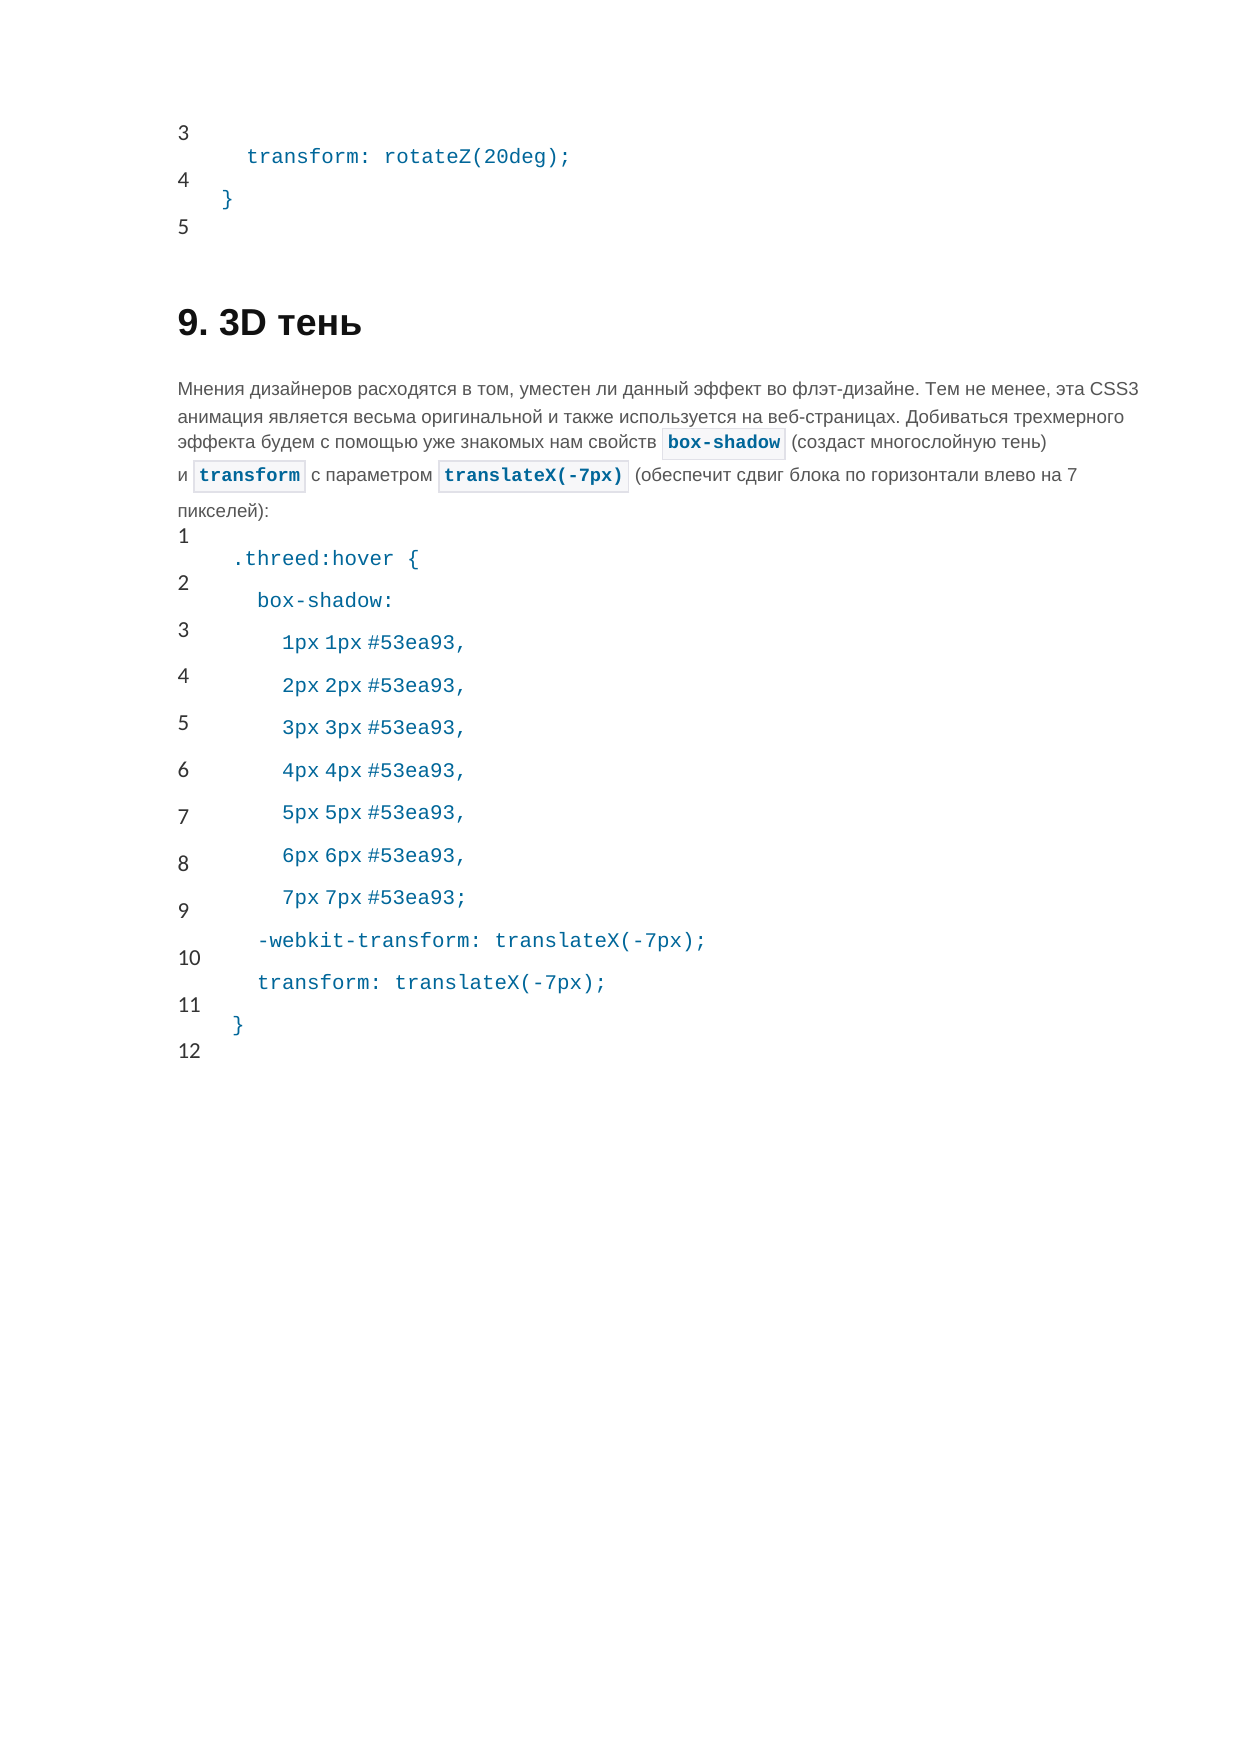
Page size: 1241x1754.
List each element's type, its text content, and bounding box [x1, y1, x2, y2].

table_header 1 2 3 4 5 [177, 118, 221, 259]
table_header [221, 118, 1215, 259]
table_header .threed:hover { box-shadow: 1px 1px #53ea93, 2px 2px #53ea93, 3px 3px #53ea93, 4px 4px #53ea93, 5px 5px #53ea93, 6px 6px #53ea93, 7px 7px #53ea93; -webkit-transform: translateX(-7px); transform: translateX(-7px); } [232, 521, 1215, 1083]
subtitle 9. 3D тень [177, 296, 1152, 343]
table_header 1 2 3 4 5 6 7 8 9 10 11 12 [177, 521, 232, 1083]
text Мнения дизайнеров расходятся в том, уместен ли данный эффект во флэт-дизайне. Тем не менее, эта CSS3 анимация является весьма оригинальной и также используется на веб-страницах. Добиваться трехмерного эффекта будем с помощью уже знакомых нам свойств box-shadow (создаст многослойную тень) и transform с параметром translateX(-7px) (обеспечит сдвиг блока по горизонтали влево на 7 пикселей): [177, 371, 1152, 521]
